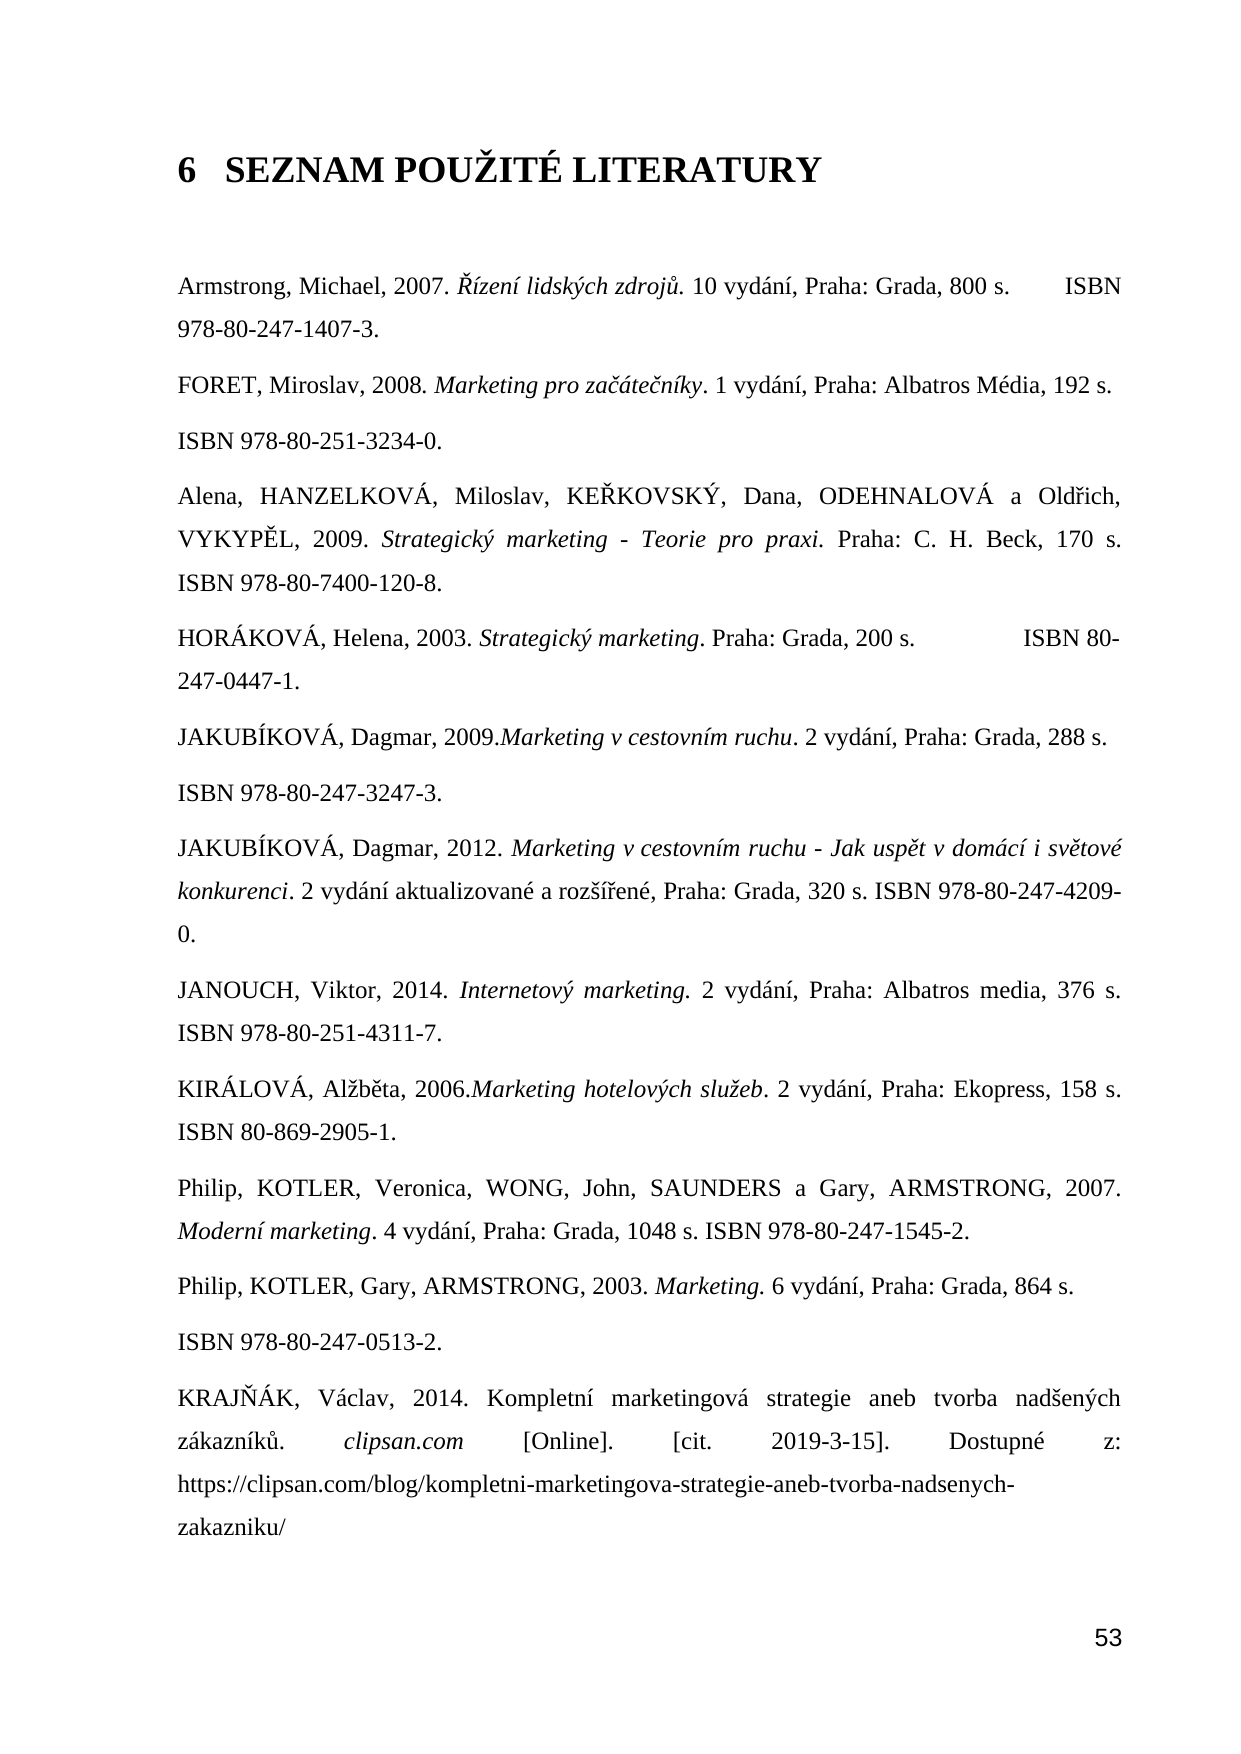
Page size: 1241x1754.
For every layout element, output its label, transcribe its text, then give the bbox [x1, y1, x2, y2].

text JANOUCH, Viktor, 2014. Internetový marketing. 2 vydání, Praha: Albatros media, 376 s. ISBN 978-80-251-4311-7. [177, 975, 1122, 1047]
text JAKUBÍKOVÁ, Dagmar, 2009.Marketing v cestovním ruchu. 2 vydání, Praha: Grada, 288 s. [177, 722, 1122, 751]
text ISBN 978-80-247-3247-3. [177, 778, 1122, 806]
text ISBN 978-80-251-3234-0. [177, 426, 1122, 454]
text KIRÁLOVÁ, Alžběta, 2006.Marketing hotelových služeb. 2 vydání, Praha: Ekopress, 158 s. ISBN 80-869-2905-1. [177, 1074, 1122, 1146]
text FORET, Miroslav, 2008. Marketing pro začátečníky. 1 vydání, Praha: Albatros Média, 192 s. [177, 370, 1122, 399]
text Philip, KOTLER, Veronica, WONG, John, SAUNDERS a Gary, ARMSTRONG, 2007. Moderní marketing. 4 vydání, Praha: Grada, 1048 s. ISBN 978-80-247-1545-2. [177, 1173, 1122, 1244]
text Philip, KOTLER, Gary, ARMSTRONG, 2003. Marketing. 6 vydání, Praha: Grada, 864 s. [177, 1271, 1122, 1300]
text Armstrong, Michael, 2007. Řízení lidských zdrojů. 10 vydání, Praha: Grada, 800 s. ISBN 978-80-247-1407-3. [177, 271, 1122, 343]
subtitle Seznam použité literatury [177, 148, 1122, 191]
text JAKUBÍKOVÁ, Dagmar, 2012. Marketing v cestovním ruchu - Jak uspět v domácí i světové konkurenci. 2 vydání aktualizované a rozšířené, Praha: Grada, 320 s. ISBN 978-80-247-4209-0. [177, 833, 1122, 948]
text ISBN 978-80-247-0513-2. [177, 1327, 1122, 1356]
text KRAJŇÁK, Václav, 2014. Kompletní marketingová strategie aneb tvorba nadšených zákazníků. clipsan.com [Online]. [cit. 2019-3-15]. Dostupné z: https://clipsan.com/blog/kompletni-marketingova-strategie-aneb-tvorba-nadsenych-zakazniku/ [177, 1383, 1122, 1541]
text HORÁKOVÁ, Helena, 2003. Strategický marketing. Praha: Grada, 200 s. ISBN 80-247-0447-1. [177, 623, 1122, 695]
text Alena, HANZELKOVÁ, Miloslav, KEŘKOVSKÝ, Dana, ODEHNALOVÁ a Oldřich, VYKYPĚL, 2009. Strategický marketing - Teorie pro praxi. Praha: C. H. Beck, 170 s. ISBN 978-80-7400-120-8. [177, 481, 1122, 596]
